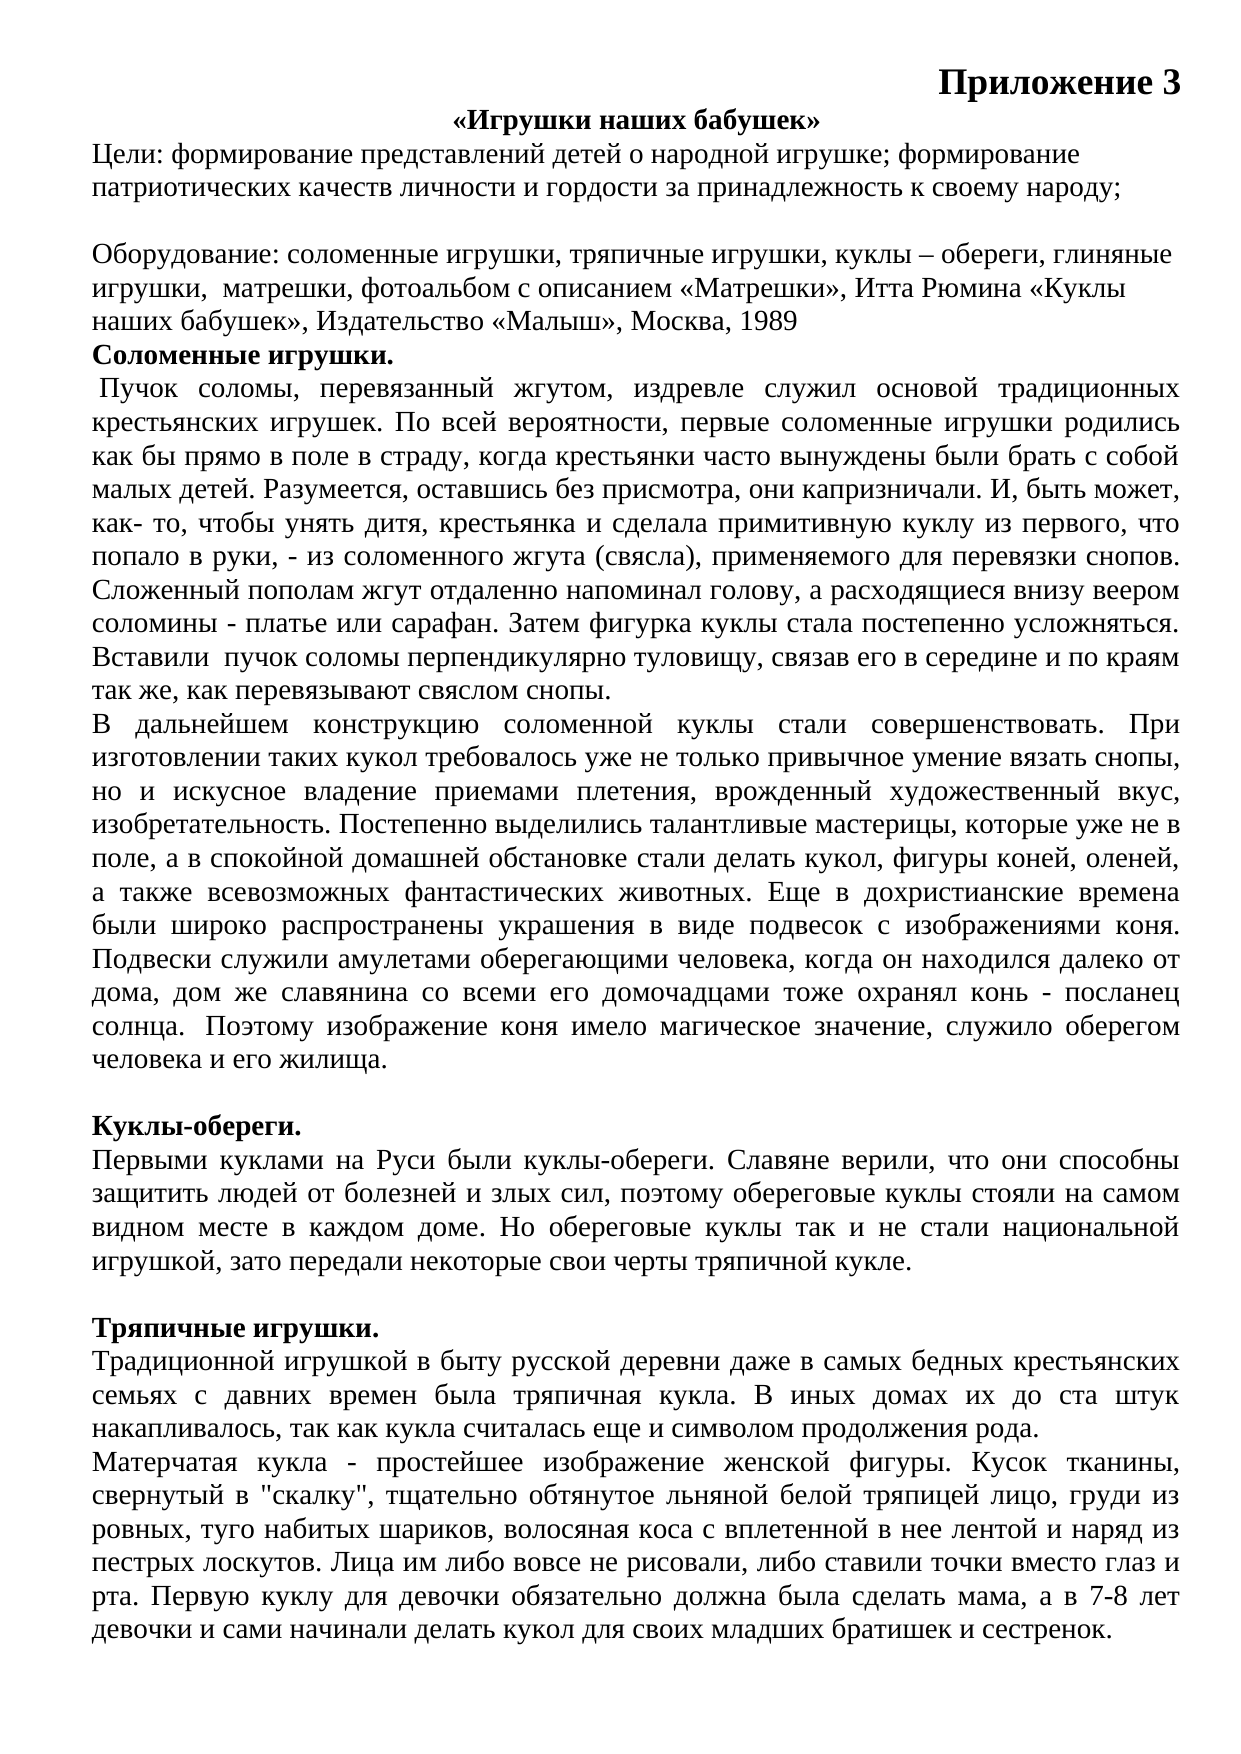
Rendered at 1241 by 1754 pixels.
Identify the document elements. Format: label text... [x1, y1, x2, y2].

text Соломенные игрушки. [92, 337, 1181, 371]
text Приложение 3 [92, 59, 1181, 102]
text Тряпичные игрушки. [92, 1310, 1181, 1343]
text Оборудование: соломенные игрушки, тряпичные игрушки, куклы – обереги, глиняные игрушки, матрешки, фотоальбом с описанием «Матрешки», Итта Рюмина «Куклы наших бабушек», Издательство «Малыш», Москва, 1989 [92, 236, 1181, 337]
text Первыми куклами на Руси были куклы-обереги. Славяне верили, что они способны защитить людей от болезней и злых сил, поэтому обереговые куклы стояли на самом видном месте в каждом доме. Но обереговые куклы так и не стали национальной игрушкой, зато передали некоторые свои черты тряпичной кукле. [92, 1142, 1181, 1276]
text Пучок соломы, перевязанный жгутом, издревле служил основой традиционных крестьянских игрушек. По всей вероятности, первые соломенные игрушки родились как бы прямо в поле в страду, когда крестьянки часто вынуждены были брать с собой малых детей. Разумеется, оставшись без присмотра, они капризничали. И, быть может, как- то, чтобы унять дитя, крестьянка и сделала примитивную куклу из первого, что попало в руки, - из соломенного жгута (свясла), применяемого для перевязки снопов. Сложенный пополам жгут отдаленно напоминал голову, а расходящиеся внизу веером соломины - платье или сарафан. Затем фигурка куклы стала постепенно усложняться. Вставили пучок соломы перпендикулярно туловищу, связав его в середине и по краям так же, как перевязывают свяслом снопы. [92, 371, 1181, 706]
text «Игрушки наших бабушек» [92, 102, 1181, 136]
text Куклы-обереги. [92, 1108, 1181, 1142]
text Матерчатая кукла - простейшее изображение женской фигуры. Кусок тканины, свернутый в "скалку", тщательно обтянутое льняной белой тряпицей лицо, груди из ровных, туго набитых шариков, волосяная коса с вплетенной в нее лентой и наряд из пестрых лоскутов. Лица им либо вовсе не рисовали, либо ставили точки вместо глаз и рта. Первую куклу для девочки обязательно должна была сделать мама, а в 7-8 лет девочки и сами начинали делать кукол для своих младших братишек и сестренок. [92, 1444, 1181, 1645]
text Цели: формирование представлений детей о народной игрушке; формирование патриотических качеств личности и гордости за принадлежность к своему народу; [92, 136, 1181, 203]
text В дальнейшем конструкцию соломенной куклы стали совершенствовать. При изготовлении таких кукол требовалось уже не только привычное умение вязать снопы, но и искусное владение приемами плетения, врожденный художественный вкус, изобретательность. Постепенно выделились талантливые мастерицы, которые уже не в поле, а в спокойной домашней обстановке стали делать кукол, фигуры коней, оленей, а также всевозможных фантастических животных. Еще в дохристианские времена были широко распространены украшения в виде подвесок с изображениями коня. Подвески служили амулетами оберегающими человека, когда он находился далеко от дома, дом же славянина со всеми его домочадцами тоже охранял конь - посланец солнца. Поэтому изображение коня имело магическое значение, служило оберегом человека и его жилища. [92, 706, 1181, 1075]
text Традиционной игрушкой в быту русской деревни даже в самых бедных крестьянских семьях с давних времен была тряпичная кукла. В иных домах их до ста штук накапливалось, так как кукла считалась еще и символом продолжения рода. [92, 1343, 1181, 1444]
